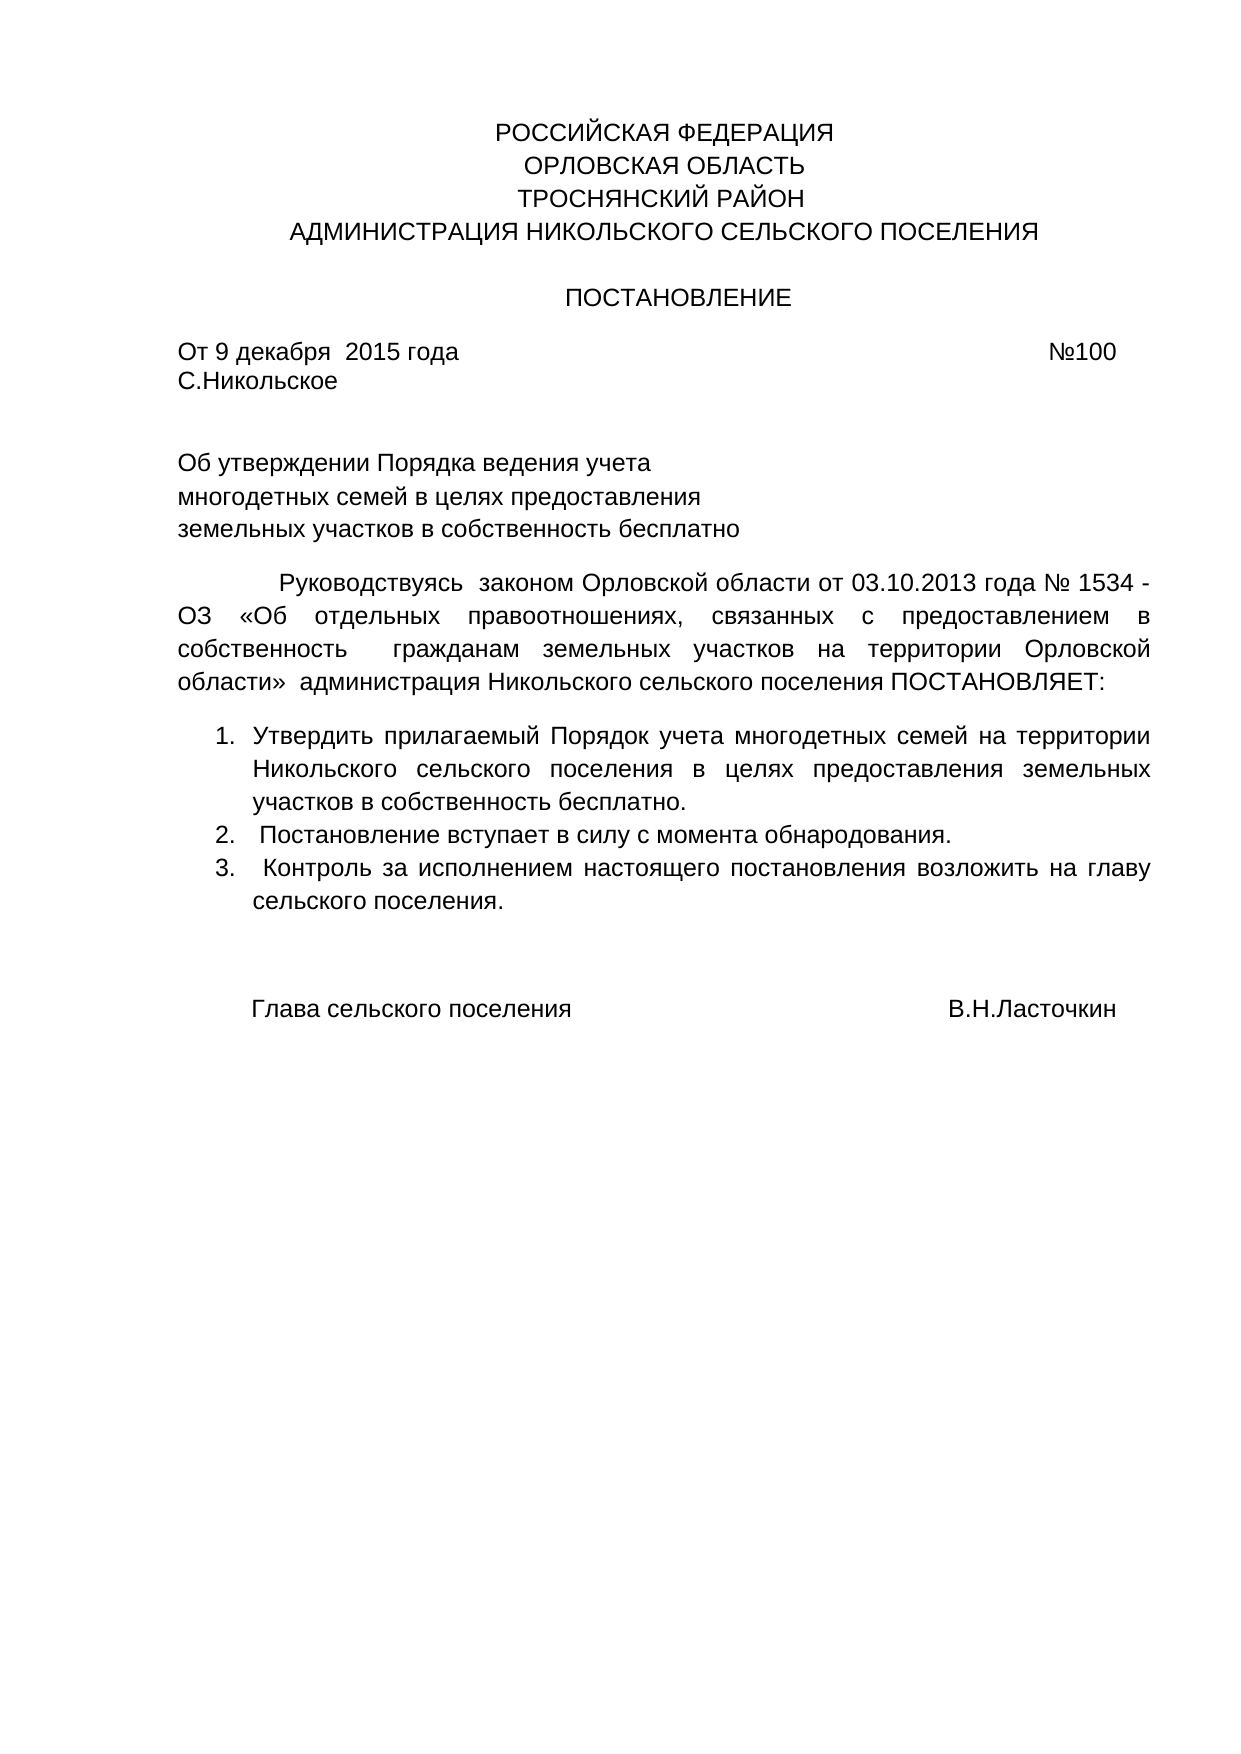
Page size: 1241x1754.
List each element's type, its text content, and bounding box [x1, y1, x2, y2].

text ПОСТАНОВЛЕНИЕ [177, 283, 1152, 312]
text Об утверждении Порядка ведения учета [177, 448, 1152, 477]
list Контроль за исполнением настоящего постановления возложить на главу сельского поселения. [215, 853, 1152, 915]
text ТРОСНЯНСКИЙ РАЙОН АДМИНИСТРАЦИЯ НИКОЛЬСКОГО СЕЛЬСКОГО ПОСЕЛЕНИЯ [177, 184, 1152, 246]
text ОРЛОВСКАЯ ОБЛАСТЬ [177, 151, 1152, 180]
list Утвердить прилагаемый Порядок учета многодетных семей на территории Никольского сельского поселения в целях предоставления земельных участков в собственность бесплатно. [215, 721, 1152, 816]
text многодетных семей в целях предоставления [177, 481, 1152, 510]
text земельных участков в собственность бесплатно [177, 514, 1152, 543]
text Глава сельского поселения В.Н.Ласточкин [177, 994, 1152, 1023]
text От 9 декабря 2015 года №100 [177, 337, 1152, 366]
text С.Никольское [177, 366, 1152, 394]
text Руководствуясь законом Орловской области от 03.10.2013 года № 1534 - ОЗ «Об отдельных правоотношениях, связанных с предоставлением в собственность гражданам земельных участков на территории Орловской области» администрация Никольского сельского поселения ПОСТАНОВЛЯЕТ: [177, 568, 1152, 696]
list Постановление вступает в силу с момента обнародования. [215, 820, 1152, 849]
text РОССИЙСКАЯ ФЕДЕРАЦИЯ [177, 118, 1152, 147]
